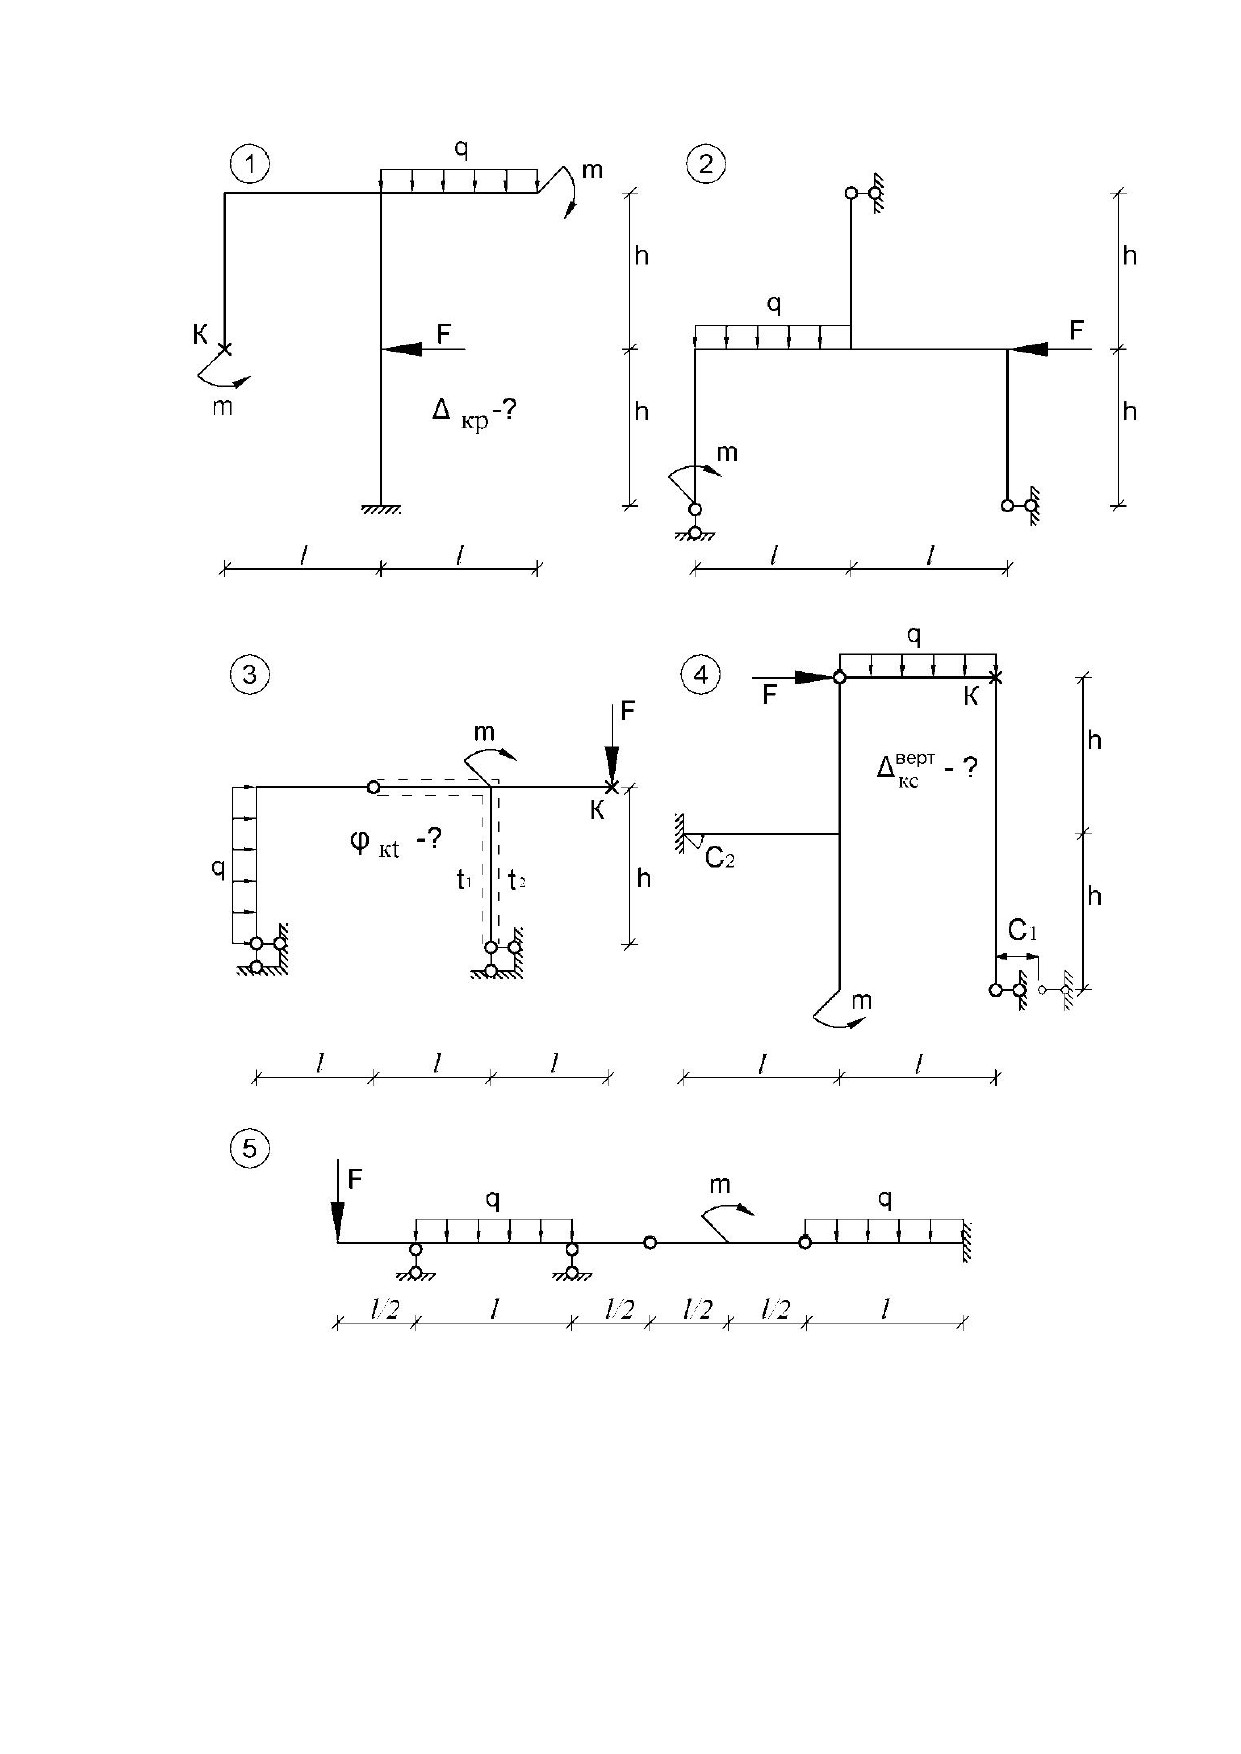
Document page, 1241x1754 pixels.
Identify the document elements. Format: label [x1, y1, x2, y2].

picture [177, 118, 1152, 1349]
